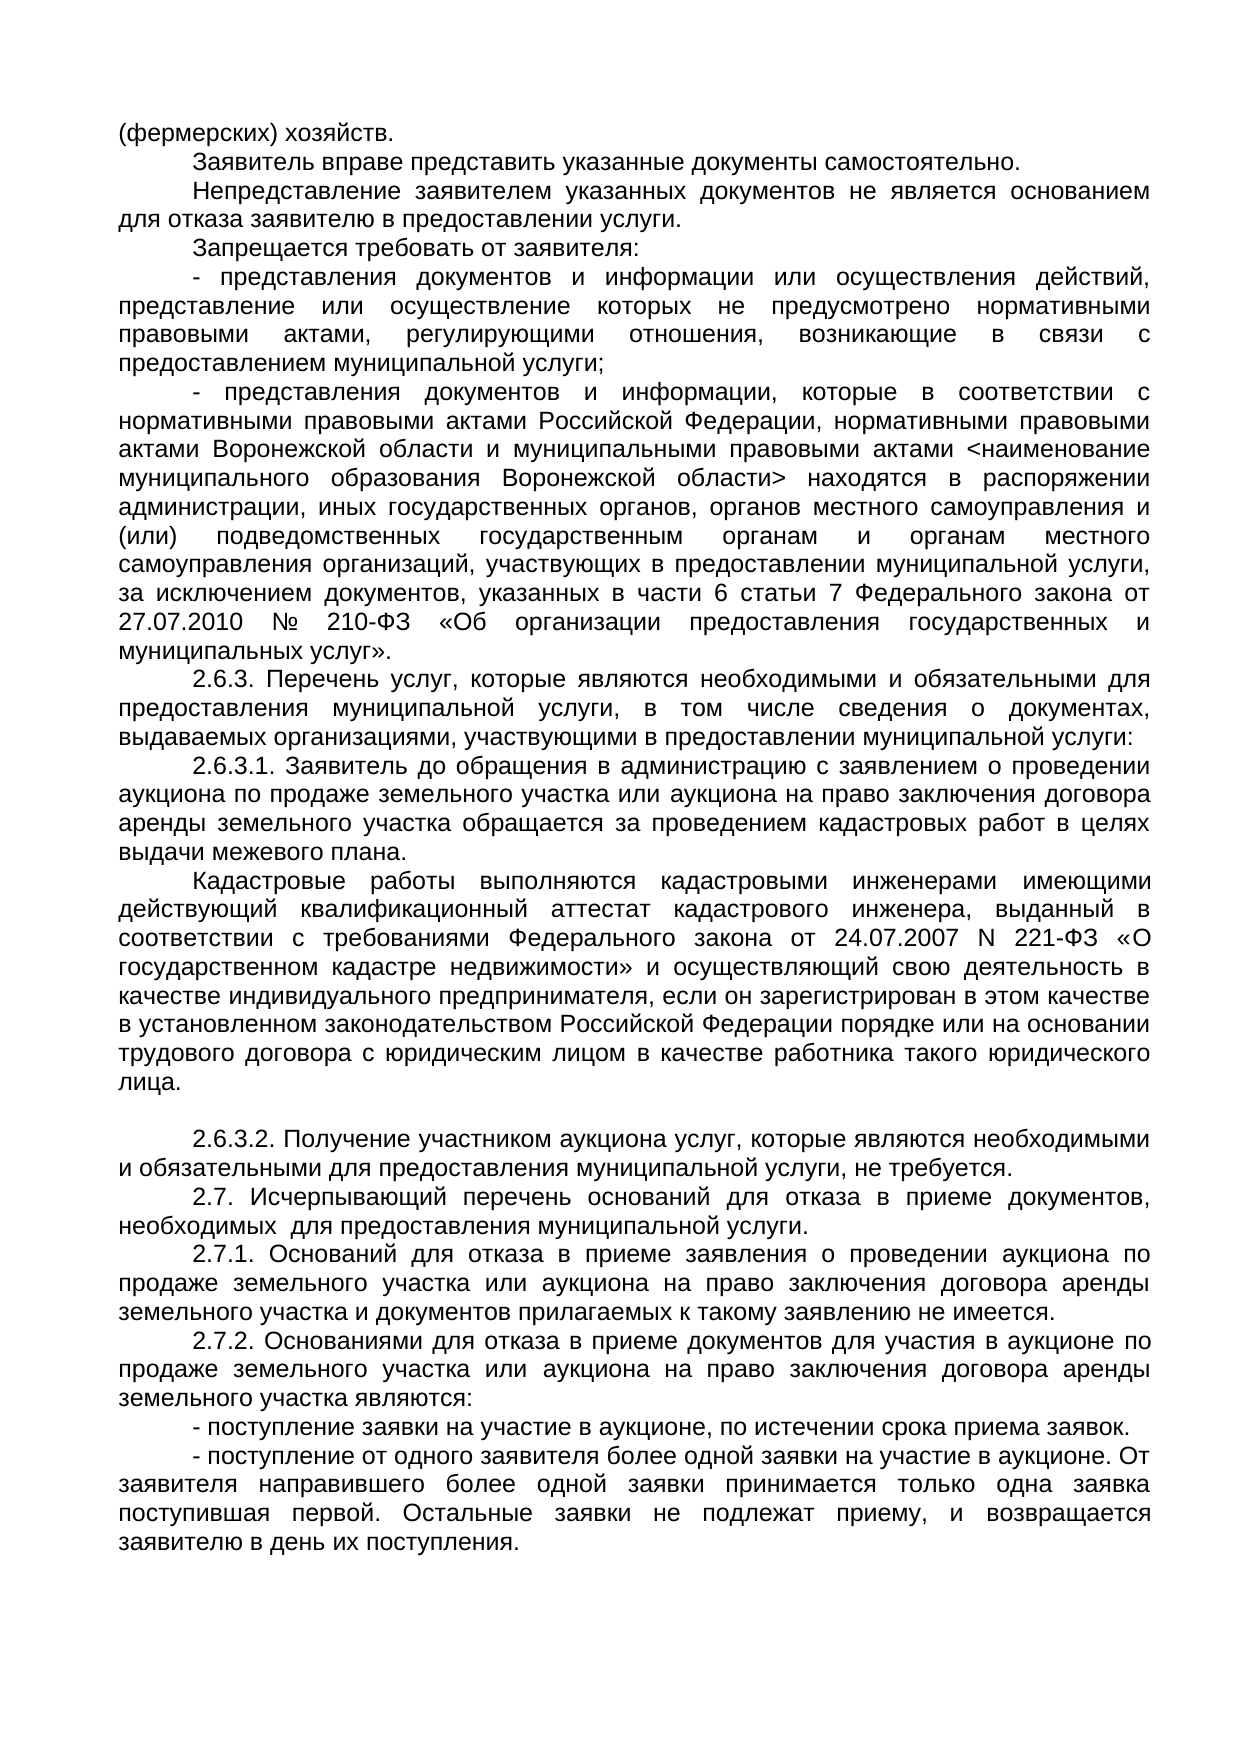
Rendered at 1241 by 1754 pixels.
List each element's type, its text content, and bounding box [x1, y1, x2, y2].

text Запрещается требовать от заявителя: [118, 233, 1152, 262]
text - поступление от одного заявителя более одной заявки на участие в аукционе. От заявителя направившего более одной заявки принимается только одна заявка поступившая первой. Остальные заявки не подлежат приему, и возвращается заявителю в день их поступления. [118, 1441, 1152, 1556]
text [118, 118, 1152, 147]
text 2.7.2. Основаниями для отказа в приеме документов для участия в аукционе по продаже земельного участка или аукциона на право заключения договора аренды земельного участка являются: [118, 1326, 1152, 1412]
text 2.7. Исчерпывающий перечень оснований для отказа в приеме документов, необходимых для предоставления муниципальной услуги. [118, 1182, 1152, 1239]
text 2.6.3.2. Получение участником аукциона услуг, которые являются необходимыми и обязательными для предоставления муниципальной услуги, не требуется. [118, 1124, 1152, 1182]
list 2.7.1. Оснований для отказа в приеме заявления о проведении аукциона по продаже земельного участка или аукциона на право заключения договора аренды земельного участка и документов прилагаемых к такому заявлению не имеется. [118, 1239, 1152, 1326]
text Заявитель вправе представить указанные документы самостоятельно. [118, 147, 1152, 176]
text - представления документов и информации, которые в соответствии с нормативными правовыми актами Российской Федерации, нормативными правовыми актами Воронежской области и муниципальными правовыми актами <наименование муниципального образования Воронежской области> находятся в распоряжении администрации, иных государственных органов, органов местного самоуправления и (или) подведомственных государственным органам и органам местного самоуправления организаций, участвующих в предоставлении муниципальной услуги, за исключением документов, указанных в части 6 статьи 7 Федерального закона от 27.07.2010 № 210-ФЗ «Об организации предоставления государственных и муниципальных услуг». [118, 377, 1152, 664]
text 2.6.3. Перечень услуг, которые являются необходимыми и обязательными для предоставления муниципальной услуги, в том числе сведения о документах, выдаваемых организациями, участвующими в предоставлении муниципальной услуги: [118, 664, 1152, 751]
text Непредставление заявителем указанных документов не является основанием для отказа заявителю в предоставлении услуги. [118, 176, 1152, 233]
text - поступление заявки на участие в аукционе, по истечении срока приема заявок. [118, 1412, 1152, 1441]
text 2.6.3.1. Заявитель до обращения в администрацию с заявлением о проведении аукциона по продаже земельного участка или аукциона на право заключения договора аренды земельного участка обращается за проведением кадастровых работ в целях выдачи межевого плана. [118, 751, 1152, 866]
text - представления документов и информации или осуществления действий, представление или осуществление которых не предусмотрено нормативными правовыми актами, регулирующими отношения, возникающие в связи с предоставлением муниципальной услуги; [118, 262, 1152, 377]
text Кадастровые работы выполняются кадастровыми инженерами имеющими действующий квалификационный аттестат кадастрового инженера, выданный в соответствии с требованиями Федерального закона от 24.07.2007 N 221-ФЗ «О государственном кадастре недвижимости» и осуществляющий свою деятельность в качестве индивидуального предпринимателя, если он зарегистрирован в этом качестве в установленном законодательством Российской Федерации порядке или на основании трудового договора с юридическим лицом в качестве работника такого юридического лица. [118, 866, 1152, 1096]
